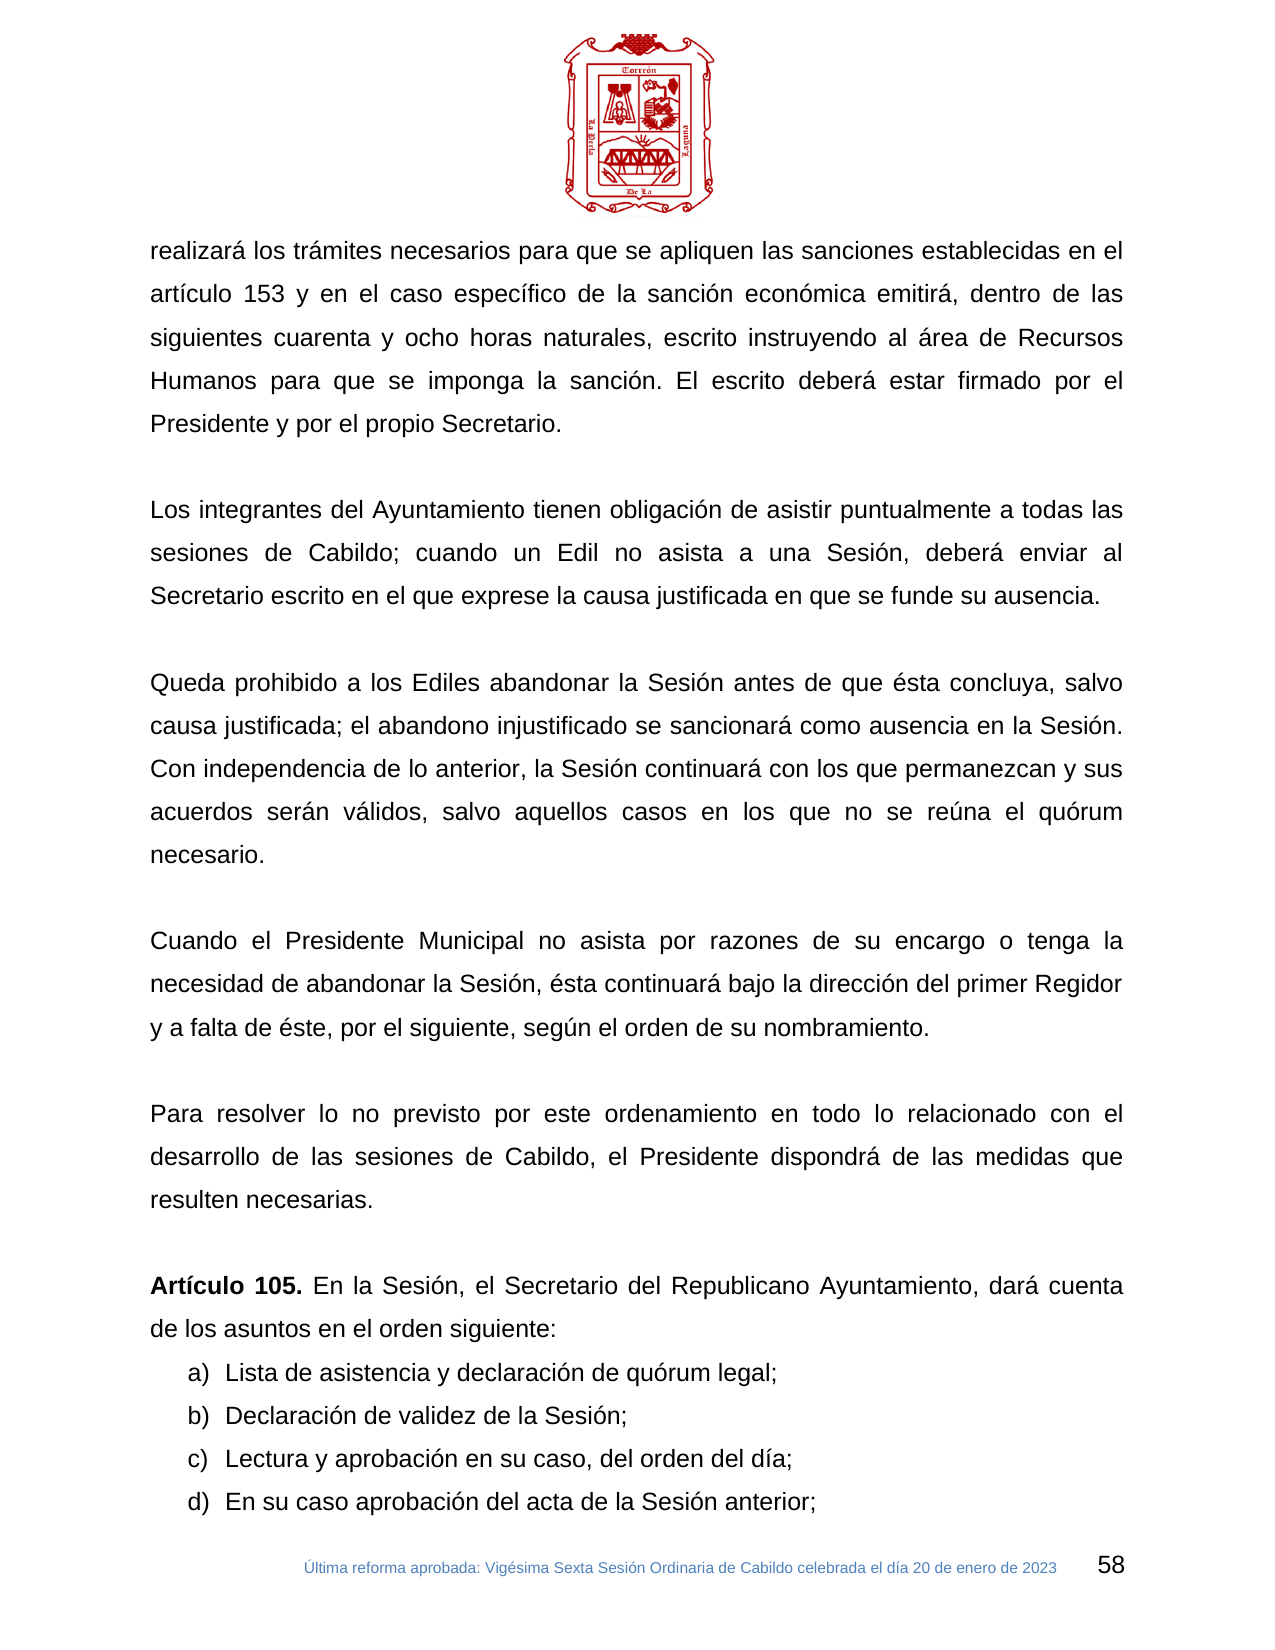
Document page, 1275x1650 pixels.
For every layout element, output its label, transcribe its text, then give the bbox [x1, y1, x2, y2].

text Para resolver lo no previsto por este ordenamiento en todo lo relacionado con el desarrollo de las sesiones de Cabildo, el Presidente dispondrá de las medidas que resulten necesarias. [150, 1099, 1125, 1214]
list Lista de asistencia y declaración de quórum legal; [187, 1358, 1125, 1386]
text Queda prohibido a los Ediles abandonar la Sesión antes de que ésta concluya, salvo causa justificada; el abandono injustificado se sancionará como ausencia en la Sesión. Con independencia de lo anterior, la Sesión continuará con los que permanezcan y sus acuerdos serán válidos, salvo aquellos casos en los que no se reúna el quórum necesario. [150, 668, 1125, 869]
text Cuando el Presidente Municipal no asista por razones de su encargo o tenga la necesidad de abandonar la Sesión, ésta continuará bajo la dirección del primer Regidor y a falta de éste, por el siguiente, según el orden de su nombramiento. [150, 926, 1125, 1041]
list En su caso aprobación del acta de la Sesión anterior; [187, 1487, 1125, 1516]
picture [540, 28, 735, 218]
list Declaración de validez de la Sesión; [187, 1401, 1125, 1429]
list Lectura y aprobación en su caso, del orden del día; [187, 1444, 1125, 1473]
text Los integrantes del Ayuntamiento tienen obligación de asistir puntualmente a todas las sesiones de Cabildo; cuando un Edil no asista a una Sesión, deberá enviar al Secretario escrito en el que exprese la causa justificada en que se funde su ausencia. [150, 495, 1125, 610]
text Artículo 105. En la Sesión, el Secretario del Republicano Ayuntamiento, dará cuenta de los asuntos en el orden siguiente: [150, 1271, 1125, 1343]
